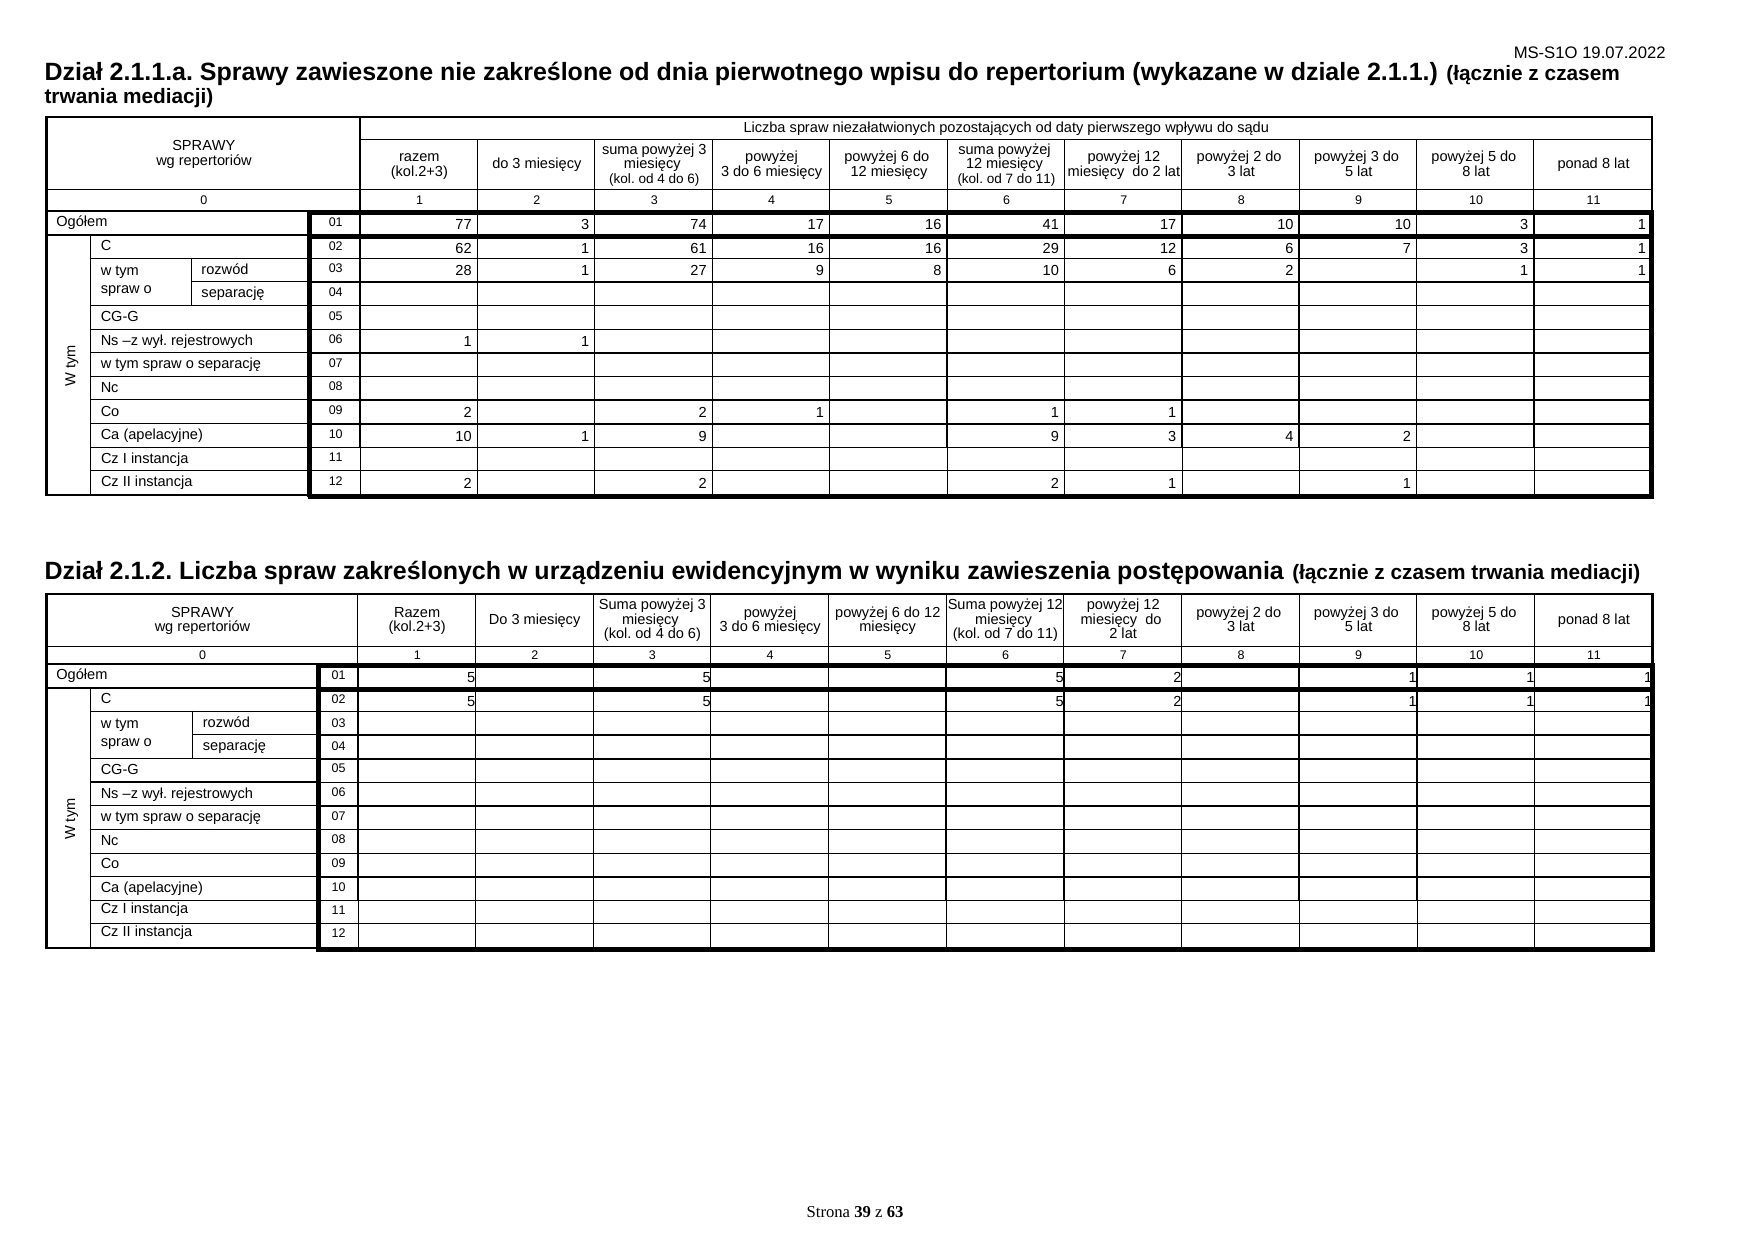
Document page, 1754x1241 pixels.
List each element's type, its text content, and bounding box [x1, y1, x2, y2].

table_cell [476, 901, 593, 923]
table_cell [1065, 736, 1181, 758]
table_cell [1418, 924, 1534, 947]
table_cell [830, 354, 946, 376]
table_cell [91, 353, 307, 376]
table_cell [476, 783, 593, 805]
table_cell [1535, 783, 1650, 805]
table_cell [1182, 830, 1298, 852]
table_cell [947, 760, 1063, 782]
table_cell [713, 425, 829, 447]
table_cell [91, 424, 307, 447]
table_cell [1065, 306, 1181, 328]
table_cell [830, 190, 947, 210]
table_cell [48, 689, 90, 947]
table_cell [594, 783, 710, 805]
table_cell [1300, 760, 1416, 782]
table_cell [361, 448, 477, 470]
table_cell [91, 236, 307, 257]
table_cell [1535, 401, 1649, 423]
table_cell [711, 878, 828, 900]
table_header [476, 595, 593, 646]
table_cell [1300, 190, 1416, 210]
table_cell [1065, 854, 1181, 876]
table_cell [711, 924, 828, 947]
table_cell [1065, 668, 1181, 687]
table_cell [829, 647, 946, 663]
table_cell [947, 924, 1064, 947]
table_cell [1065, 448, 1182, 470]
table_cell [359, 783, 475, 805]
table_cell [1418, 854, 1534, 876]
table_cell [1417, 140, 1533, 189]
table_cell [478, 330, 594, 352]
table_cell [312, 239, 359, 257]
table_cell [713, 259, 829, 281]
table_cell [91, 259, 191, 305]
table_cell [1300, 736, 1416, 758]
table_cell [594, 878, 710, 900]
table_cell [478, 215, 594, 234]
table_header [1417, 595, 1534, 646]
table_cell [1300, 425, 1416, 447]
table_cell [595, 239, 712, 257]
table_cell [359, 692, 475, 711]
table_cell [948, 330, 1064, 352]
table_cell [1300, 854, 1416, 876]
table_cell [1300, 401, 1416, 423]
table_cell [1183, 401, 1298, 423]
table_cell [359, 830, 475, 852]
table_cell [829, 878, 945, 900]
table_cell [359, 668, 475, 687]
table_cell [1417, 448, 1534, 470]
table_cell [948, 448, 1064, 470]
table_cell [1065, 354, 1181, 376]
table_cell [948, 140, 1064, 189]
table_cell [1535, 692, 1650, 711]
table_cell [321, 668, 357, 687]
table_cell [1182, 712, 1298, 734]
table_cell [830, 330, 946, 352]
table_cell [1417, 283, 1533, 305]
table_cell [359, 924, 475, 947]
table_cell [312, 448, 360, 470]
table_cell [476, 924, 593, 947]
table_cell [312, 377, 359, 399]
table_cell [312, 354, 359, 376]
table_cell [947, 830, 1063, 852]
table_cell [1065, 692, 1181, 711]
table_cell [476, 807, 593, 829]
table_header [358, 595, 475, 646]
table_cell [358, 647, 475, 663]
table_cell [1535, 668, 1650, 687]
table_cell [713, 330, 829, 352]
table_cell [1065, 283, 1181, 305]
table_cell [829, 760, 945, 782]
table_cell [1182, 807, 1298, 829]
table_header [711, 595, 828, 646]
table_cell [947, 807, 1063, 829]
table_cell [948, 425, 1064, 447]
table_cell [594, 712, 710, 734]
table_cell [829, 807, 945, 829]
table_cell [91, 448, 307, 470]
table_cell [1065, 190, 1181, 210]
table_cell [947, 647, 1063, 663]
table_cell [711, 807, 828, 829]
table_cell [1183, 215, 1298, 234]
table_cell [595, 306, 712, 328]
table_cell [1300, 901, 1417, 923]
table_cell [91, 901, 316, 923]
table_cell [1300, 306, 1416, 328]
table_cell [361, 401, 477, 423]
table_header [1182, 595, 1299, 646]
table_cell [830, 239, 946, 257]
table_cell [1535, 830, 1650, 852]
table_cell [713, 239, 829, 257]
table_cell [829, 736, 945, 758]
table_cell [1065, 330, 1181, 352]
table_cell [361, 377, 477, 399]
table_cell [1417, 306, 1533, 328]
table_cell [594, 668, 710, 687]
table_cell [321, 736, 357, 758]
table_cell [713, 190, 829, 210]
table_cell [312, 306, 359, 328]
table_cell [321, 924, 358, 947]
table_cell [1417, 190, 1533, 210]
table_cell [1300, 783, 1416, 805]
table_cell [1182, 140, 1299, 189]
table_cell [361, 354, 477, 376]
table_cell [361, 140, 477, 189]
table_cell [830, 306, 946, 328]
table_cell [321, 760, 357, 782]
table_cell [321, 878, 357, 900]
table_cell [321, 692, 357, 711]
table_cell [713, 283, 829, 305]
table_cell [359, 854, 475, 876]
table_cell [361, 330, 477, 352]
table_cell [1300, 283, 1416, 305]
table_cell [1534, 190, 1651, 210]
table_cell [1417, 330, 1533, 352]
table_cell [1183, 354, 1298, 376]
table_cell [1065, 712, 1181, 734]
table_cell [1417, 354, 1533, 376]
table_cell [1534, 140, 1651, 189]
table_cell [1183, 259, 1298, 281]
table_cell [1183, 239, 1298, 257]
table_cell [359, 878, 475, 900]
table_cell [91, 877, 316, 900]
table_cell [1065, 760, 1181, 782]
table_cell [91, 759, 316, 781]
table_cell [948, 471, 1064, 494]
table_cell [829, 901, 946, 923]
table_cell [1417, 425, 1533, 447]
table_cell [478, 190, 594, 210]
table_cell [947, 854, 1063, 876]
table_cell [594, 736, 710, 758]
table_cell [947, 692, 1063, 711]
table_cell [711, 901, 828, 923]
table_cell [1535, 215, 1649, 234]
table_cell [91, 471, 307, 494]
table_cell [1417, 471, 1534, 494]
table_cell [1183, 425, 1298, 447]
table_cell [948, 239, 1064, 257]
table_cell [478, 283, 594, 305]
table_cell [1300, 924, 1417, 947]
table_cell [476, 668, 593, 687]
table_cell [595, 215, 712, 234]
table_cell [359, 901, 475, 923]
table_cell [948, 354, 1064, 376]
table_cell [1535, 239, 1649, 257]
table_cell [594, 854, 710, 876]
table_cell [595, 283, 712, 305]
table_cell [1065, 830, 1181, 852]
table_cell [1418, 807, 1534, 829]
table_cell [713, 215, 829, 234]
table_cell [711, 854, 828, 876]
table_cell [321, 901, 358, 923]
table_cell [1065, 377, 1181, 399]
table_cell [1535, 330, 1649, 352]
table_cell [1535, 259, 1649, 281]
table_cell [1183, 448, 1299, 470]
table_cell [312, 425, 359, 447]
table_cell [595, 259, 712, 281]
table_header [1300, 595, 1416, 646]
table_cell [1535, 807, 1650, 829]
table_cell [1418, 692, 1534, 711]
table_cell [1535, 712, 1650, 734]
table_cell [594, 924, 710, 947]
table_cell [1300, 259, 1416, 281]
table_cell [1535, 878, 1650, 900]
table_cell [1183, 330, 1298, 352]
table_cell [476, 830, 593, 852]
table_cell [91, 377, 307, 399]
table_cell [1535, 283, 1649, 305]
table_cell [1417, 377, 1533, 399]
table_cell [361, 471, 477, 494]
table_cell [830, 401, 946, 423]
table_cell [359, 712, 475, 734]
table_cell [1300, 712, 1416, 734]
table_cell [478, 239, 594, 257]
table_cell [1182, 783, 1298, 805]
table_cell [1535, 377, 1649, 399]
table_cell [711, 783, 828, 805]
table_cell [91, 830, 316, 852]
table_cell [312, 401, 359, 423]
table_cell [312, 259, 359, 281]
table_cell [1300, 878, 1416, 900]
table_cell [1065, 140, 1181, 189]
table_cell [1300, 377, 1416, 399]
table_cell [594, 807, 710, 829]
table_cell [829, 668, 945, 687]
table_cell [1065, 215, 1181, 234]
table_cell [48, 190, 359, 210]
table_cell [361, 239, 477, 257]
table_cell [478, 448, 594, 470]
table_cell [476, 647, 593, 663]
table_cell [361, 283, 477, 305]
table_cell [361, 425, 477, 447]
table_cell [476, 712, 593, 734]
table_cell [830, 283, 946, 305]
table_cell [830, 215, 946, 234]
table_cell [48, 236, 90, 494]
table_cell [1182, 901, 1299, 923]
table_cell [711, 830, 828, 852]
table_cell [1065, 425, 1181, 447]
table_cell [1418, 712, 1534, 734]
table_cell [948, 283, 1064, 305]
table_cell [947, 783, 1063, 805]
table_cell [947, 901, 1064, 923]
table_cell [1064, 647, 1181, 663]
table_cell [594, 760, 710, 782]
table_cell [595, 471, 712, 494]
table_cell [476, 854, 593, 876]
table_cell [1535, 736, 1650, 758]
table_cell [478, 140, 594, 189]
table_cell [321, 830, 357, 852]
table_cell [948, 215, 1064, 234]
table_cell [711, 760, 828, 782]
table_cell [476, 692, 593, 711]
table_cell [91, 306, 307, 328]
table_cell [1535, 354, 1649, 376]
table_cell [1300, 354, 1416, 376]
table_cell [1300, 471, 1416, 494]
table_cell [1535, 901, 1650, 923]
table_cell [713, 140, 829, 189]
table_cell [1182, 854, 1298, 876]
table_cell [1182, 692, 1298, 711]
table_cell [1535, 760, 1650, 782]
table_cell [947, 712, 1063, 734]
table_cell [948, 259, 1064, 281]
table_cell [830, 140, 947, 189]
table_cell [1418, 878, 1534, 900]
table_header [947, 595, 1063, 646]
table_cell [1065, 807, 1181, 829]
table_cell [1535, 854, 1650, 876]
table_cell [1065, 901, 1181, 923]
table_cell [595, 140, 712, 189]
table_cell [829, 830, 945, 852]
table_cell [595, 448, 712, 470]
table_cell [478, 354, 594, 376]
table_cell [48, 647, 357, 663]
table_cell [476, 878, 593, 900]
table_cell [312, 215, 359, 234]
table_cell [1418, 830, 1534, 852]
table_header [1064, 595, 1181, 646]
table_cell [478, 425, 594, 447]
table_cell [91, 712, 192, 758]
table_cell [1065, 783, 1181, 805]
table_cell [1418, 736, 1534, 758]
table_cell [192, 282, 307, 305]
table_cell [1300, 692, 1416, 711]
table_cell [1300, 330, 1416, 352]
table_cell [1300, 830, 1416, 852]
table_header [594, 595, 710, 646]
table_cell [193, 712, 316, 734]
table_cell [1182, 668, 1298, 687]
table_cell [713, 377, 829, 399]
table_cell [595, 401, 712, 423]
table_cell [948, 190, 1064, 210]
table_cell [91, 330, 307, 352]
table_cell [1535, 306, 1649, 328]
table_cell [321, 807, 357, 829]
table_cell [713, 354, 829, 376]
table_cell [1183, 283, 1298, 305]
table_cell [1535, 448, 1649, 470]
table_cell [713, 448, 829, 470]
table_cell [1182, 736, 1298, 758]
text Dział 2.1.1.a. Sprawy zawieszone nie zakreślone od dnia pierwotnego wpisu do repertorium (wykazane w dziale 2.1.1.) (łącznie z czasem trwania mediacji) [44, 62, 1665, 108]
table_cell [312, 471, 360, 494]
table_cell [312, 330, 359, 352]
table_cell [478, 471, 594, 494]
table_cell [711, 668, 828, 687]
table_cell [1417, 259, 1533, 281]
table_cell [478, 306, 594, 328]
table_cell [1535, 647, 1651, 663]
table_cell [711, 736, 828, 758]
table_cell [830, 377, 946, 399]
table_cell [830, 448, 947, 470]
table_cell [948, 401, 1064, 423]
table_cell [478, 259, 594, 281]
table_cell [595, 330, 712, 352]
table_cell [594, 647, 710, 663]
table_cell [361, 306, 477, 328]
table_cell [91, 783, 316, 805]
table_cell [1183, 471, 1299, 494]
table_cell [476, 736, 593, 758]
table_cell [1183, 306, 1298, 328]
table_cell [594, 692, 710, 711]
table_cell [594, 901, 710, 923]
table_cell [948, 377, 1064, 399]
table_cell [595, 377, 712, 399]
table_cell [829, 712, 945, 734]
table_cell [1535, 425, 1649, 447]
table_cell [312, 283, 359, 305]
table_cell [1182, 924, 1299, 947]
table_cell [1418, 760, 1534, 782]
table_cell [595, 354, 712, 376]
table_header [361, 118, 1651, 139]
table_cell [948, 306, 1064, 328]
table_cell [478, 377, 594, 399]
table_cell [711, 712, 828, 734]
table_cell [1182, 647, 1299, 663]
text Dział 2.1.2. Liczba spraw zakreślonych w urządzeniu ewidencyjnym w wyniku zawieszenia postępowania (łącznie z czasem trwania mediacji) [44, 561, 1665, 584]
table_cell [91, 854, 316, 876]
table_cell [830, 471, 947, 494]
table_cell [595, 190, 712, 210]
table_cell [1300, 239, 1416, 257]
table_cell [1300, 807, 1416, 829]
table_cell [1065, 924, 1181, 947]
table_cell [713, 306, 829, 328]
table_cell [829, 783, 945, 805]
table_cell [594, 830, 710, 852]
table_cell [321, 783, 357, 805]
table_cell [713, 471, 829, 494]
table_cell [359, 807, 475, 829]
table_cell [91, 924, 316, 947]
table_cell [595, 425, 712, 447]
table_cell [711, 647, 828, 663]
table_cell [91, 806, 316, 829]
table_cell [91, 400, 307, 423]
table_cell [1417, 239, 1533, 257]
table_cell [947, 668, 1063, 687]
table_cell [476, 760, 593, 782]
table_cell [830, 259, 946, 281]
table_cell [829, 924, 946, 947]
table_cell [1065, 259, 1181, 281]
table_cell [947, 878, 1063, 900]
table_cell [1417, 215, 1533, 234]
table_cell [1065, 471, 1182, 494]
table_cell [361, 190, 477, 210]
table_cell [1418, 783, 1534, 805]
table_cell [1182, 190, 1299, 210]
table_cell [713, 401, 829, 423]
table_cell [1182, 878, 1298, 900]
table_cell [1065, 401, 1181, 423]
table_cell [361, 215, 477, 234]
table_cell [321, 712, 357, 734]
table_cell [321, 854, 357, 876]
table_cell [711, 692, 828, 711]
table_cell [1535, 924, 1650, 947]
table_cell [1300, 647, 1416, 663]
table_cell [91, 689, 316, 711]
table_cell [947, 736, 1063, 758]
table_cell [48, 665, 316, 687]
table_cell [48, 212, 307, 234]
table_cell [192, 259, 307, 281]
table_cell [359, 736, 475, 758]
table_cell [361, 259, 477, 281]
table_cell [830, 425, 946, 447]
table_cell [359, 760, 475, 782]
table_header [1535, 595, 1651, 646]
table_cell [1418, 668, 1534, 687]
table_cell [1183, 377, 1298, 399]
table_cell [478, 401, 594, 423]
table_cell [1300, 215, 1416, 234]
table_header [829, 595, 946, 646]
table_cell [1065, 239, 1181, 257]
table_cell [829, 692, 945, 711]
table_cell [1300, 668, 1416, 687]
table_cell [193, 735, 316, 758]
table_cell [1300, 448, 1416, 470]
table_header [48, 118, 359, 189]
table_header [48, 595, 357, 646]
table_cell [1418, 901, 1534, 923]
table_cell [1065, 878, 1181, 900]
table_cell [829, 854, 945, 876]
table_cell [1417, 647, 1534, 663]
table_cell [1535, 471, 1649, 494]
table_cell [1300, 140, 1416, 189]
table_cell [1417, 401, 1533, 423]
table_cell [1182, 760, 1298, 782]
